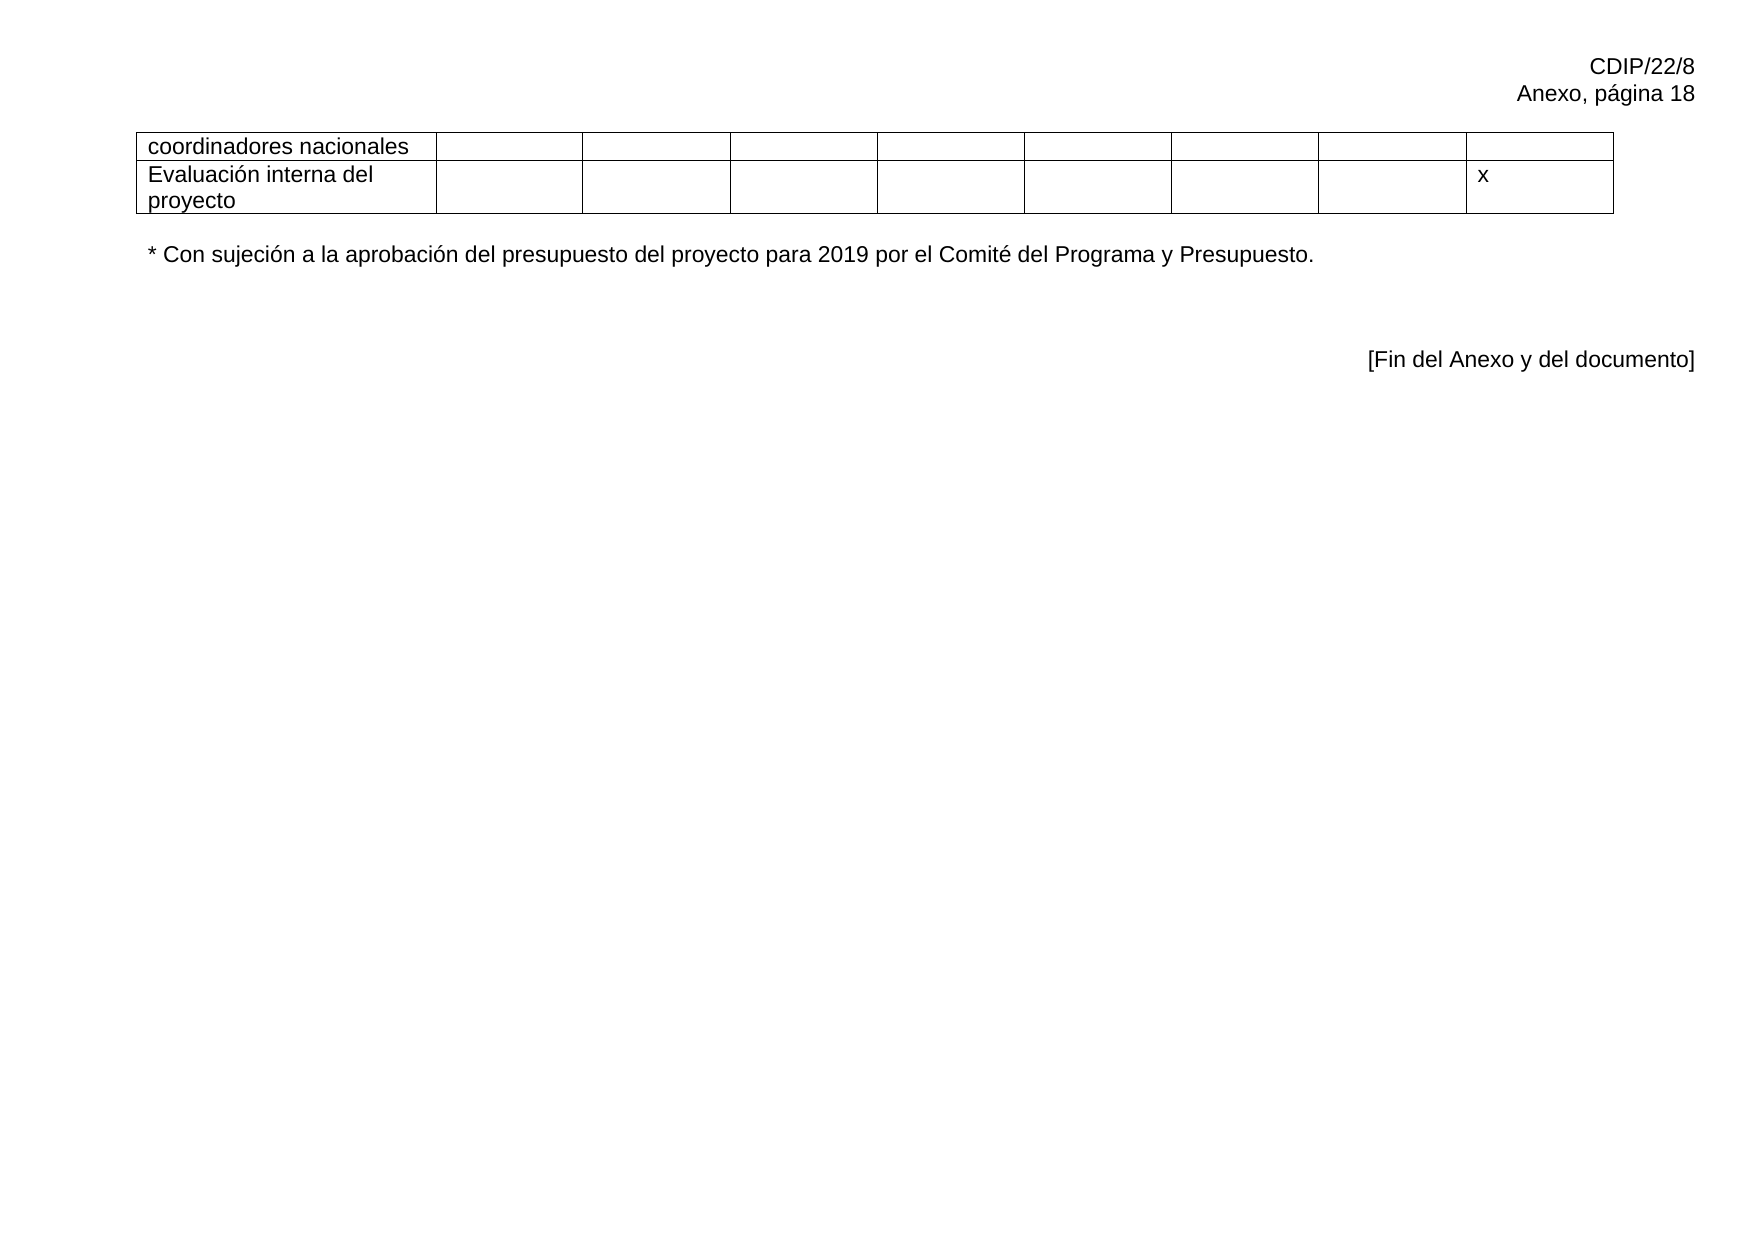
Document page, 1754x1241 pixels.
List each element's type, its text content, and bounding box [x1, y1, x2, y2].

table_cell [437, 133, 582, 159]
table_cell [1025, 133, 1171, 159]
table_cell [1172, 161, 1318, 213]
table_cell x [1467, 133, 1613, 159]
table_cell [1172, 133, 1318, 159]
table_cell [731, 133, 877, 159]
table_cell Evaluación interna del proyecto [137, 161, 436, 213]
table_cell [437, 161, 582, 213]
text [Fin del Anexo y del documento] [724, 346, 1695, 372]
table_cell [137, 133, 436, 159]
table_cell [1319, 161, 1466, 213]
table_cell [583, 161, 730, 213]
table_cell x [1467, 161, 1613, 213]
table_cell [1025, 161, 1171, 213]
table_cell [878, 133, 1024, 159]
text * Con sujeción a la aprobación del presupuesto del proyecto para 2019 por el Comité del Programa y Presupuesto. [148, 241, 1695, 267]
table_cell [1319, 133, 1466, 159]
table_cell [731, 161, 877, 213]
table_cell [878, 161, 1024, 213]
table_cell [583, 133, 730, 159]
